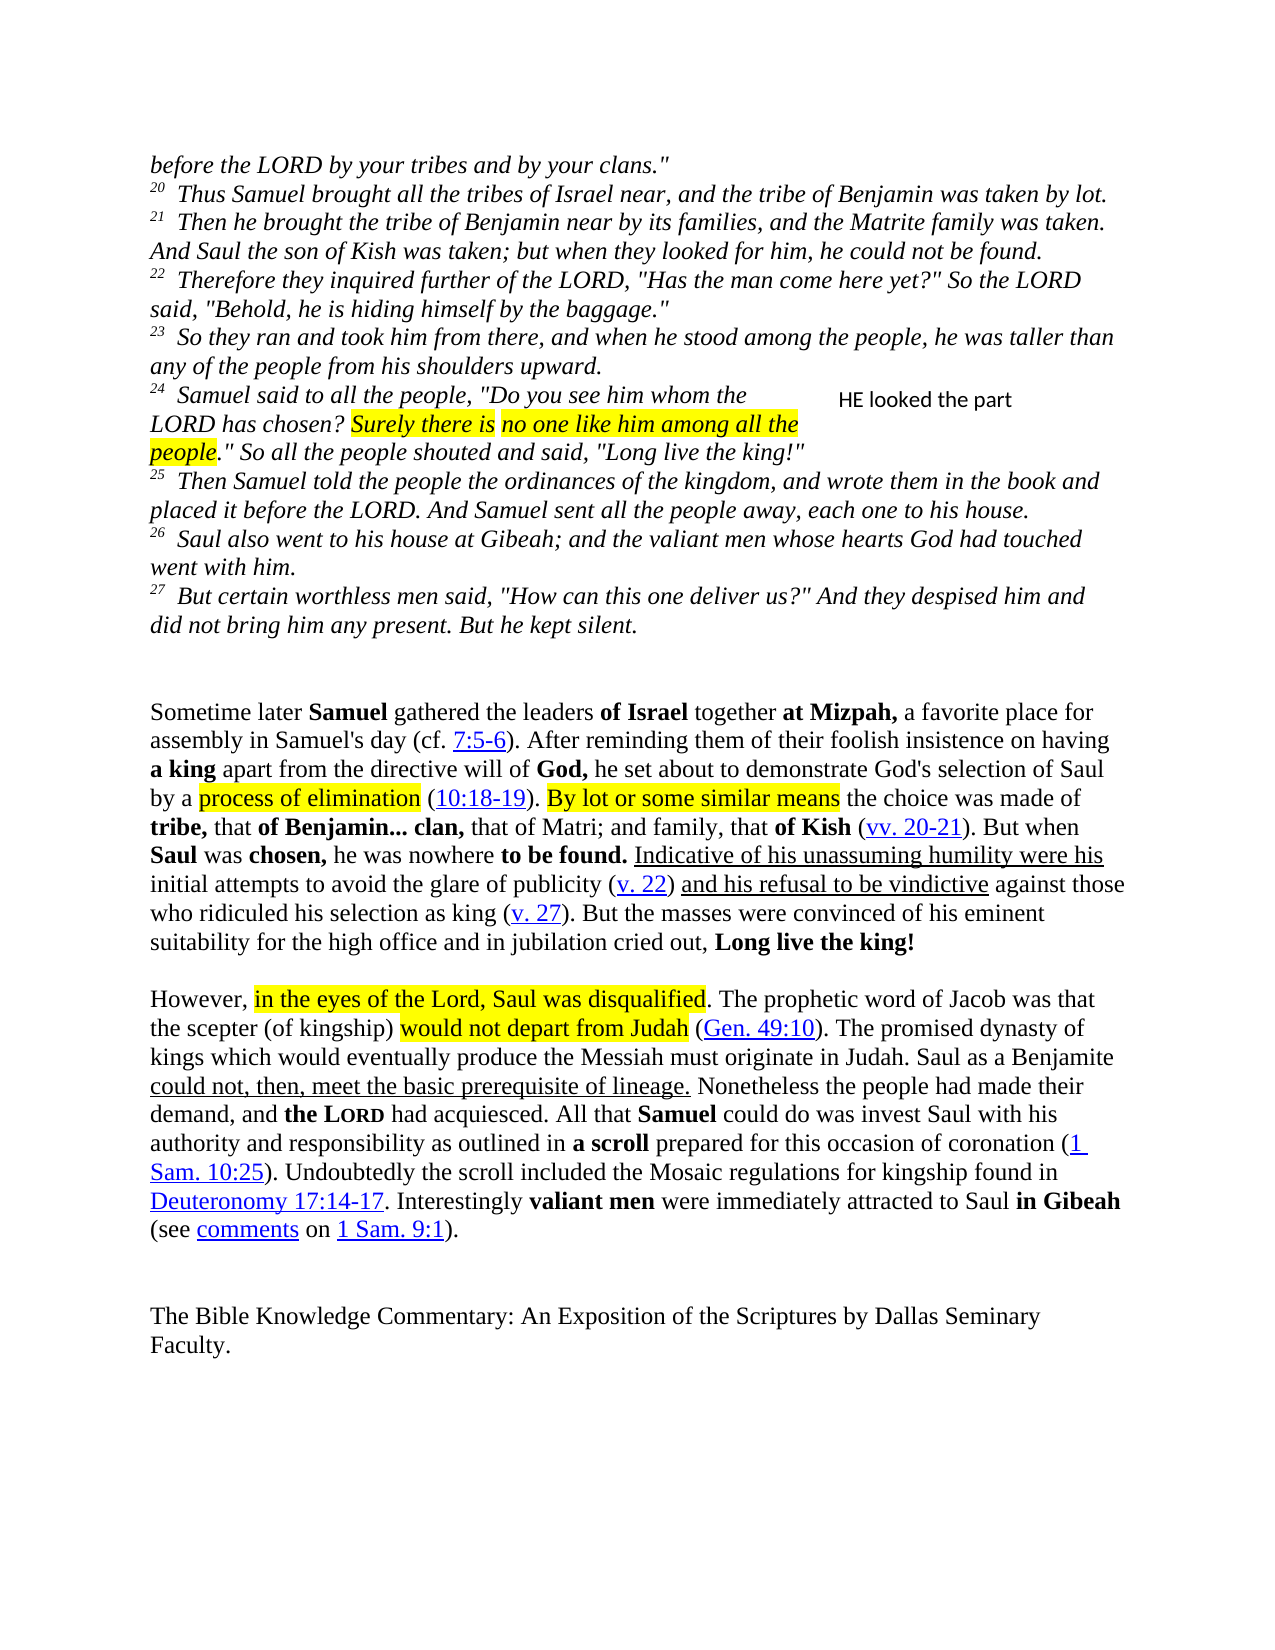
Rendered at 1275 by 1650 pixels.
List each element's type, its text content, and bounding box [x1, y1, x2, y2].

text Sometime later Samuel gathered the leaders of Israel together at Mizpah, a favorite place for assembly in Samuel's day (cf. 7:5-6). After reminding them of their foolish insistence on having a king apart from the directive will of God, he set about to demonstrate God's selection of Saul by a process of elimination (10:18-19). By lot or some similar means the choice was made of tribe, that of Benjamin... clan, that of Matri; and family, that of Kish (vv. 20-21). But when Saul was chosen, he was nowhere to be found. Indicative of his unassuming humility were his initial attempts to avoid the glare of publicity (v. 22) and his refusal to be vindictive against those who ridiculed his selection as king (v. 27). But the masses were convinced of his eminent suitability for the high office and in jubilation cried out, Long live the king! [150, 697, 1125, 955]
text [150, 150, 1125, 639]
text However, in the eyes of the Lord, Saul was disqualified. The prophetic word of Jacob was that the scepter (of kingship) would not depart from Judah (Gen. 49:10). The promised dynasty of kings which would eventually produce the Messiah must originate in Judah. Saul as a Benjamite could not, then, meet the basic prerequisite of lineage. Nonetheless the people had made their demand, and the Lord had acquiesced. All that Samuel could do was invest Saul with his authority and responsibility as outlined in a scroll prepared for this occasion of coronation (1 Sam. 10:25). Undoubtedly the scroll included the Mosaic regulations for kingship found in Deuteronomy 17:14-17. Interestingly valiant men were immediately attracted to Saul in Gibeah (see comments on 1 Sam. 9:1). [150, 984, 1125, 1243]
text The Bible Knowledge Commentary: An Exposition of the Scriptures by Dallas Seminary Faculty. [150, 1272, 1125, 1359]
